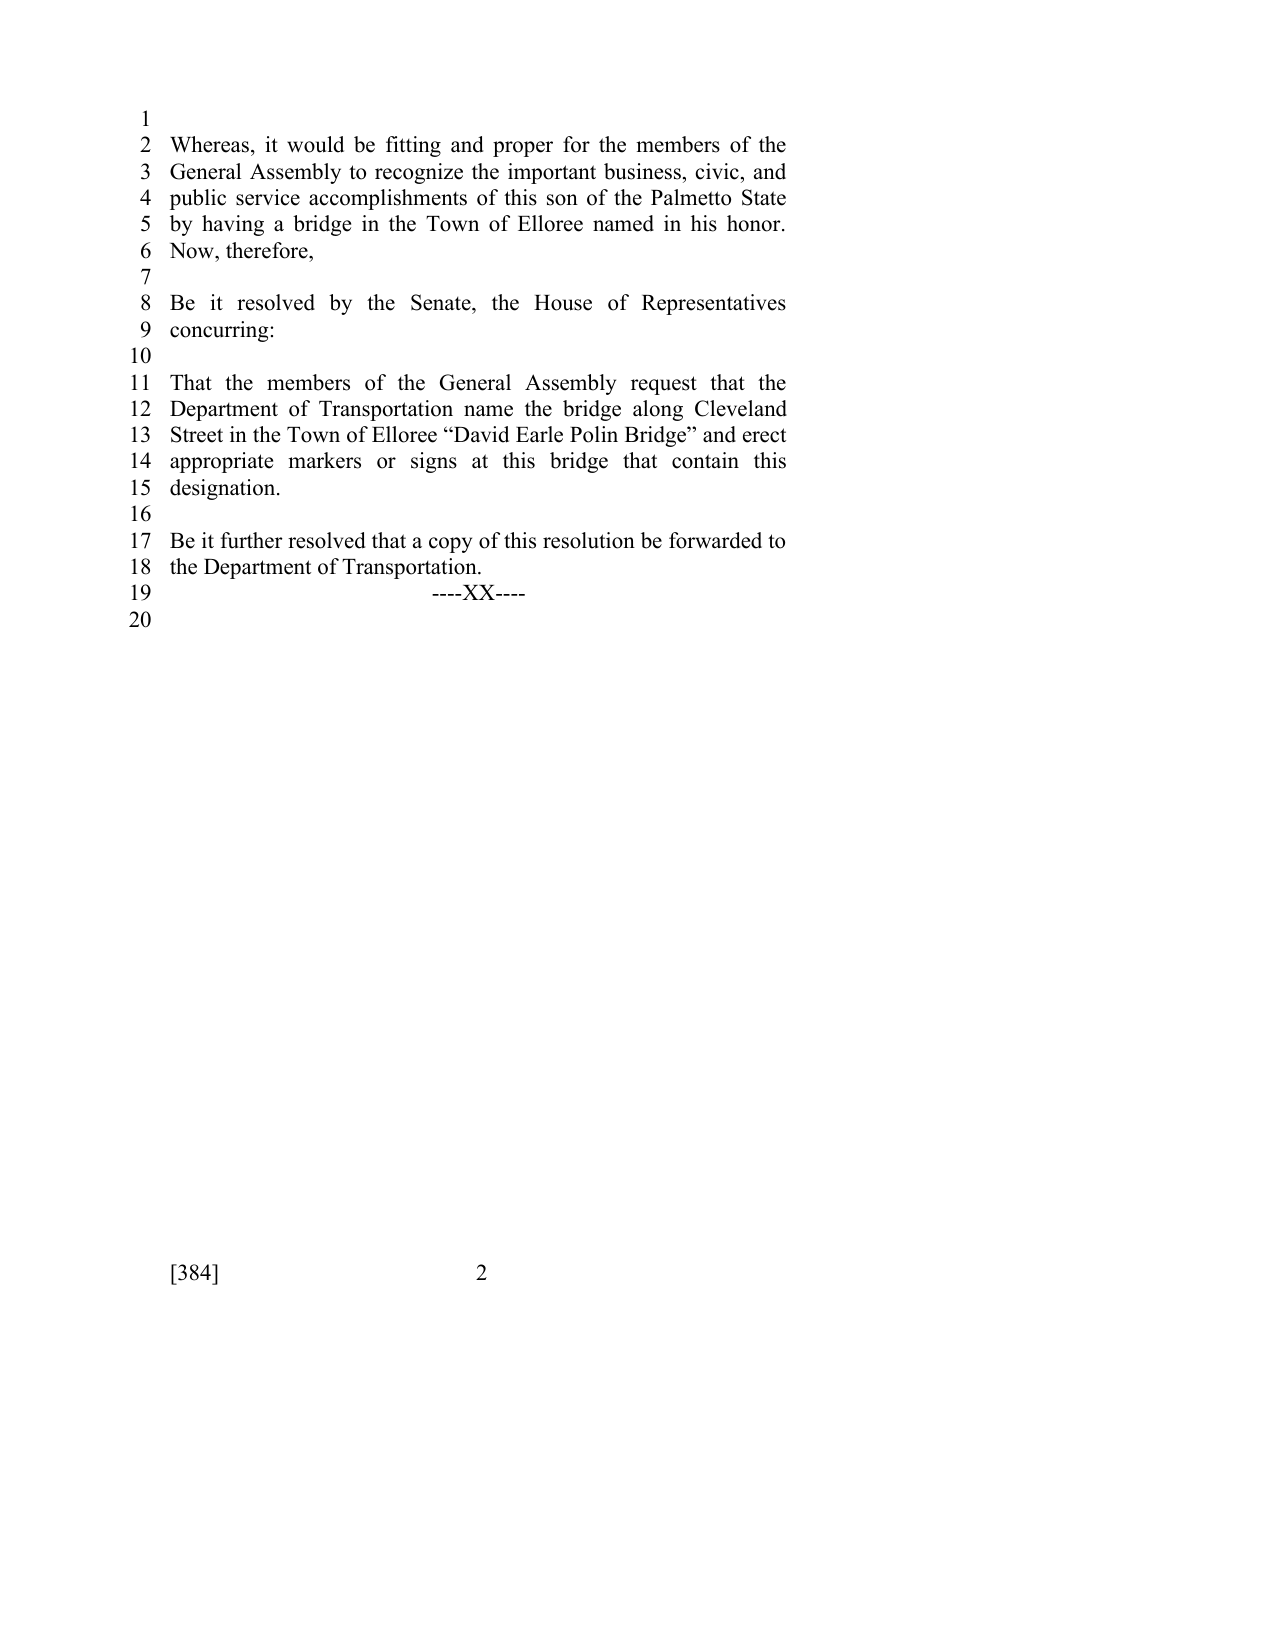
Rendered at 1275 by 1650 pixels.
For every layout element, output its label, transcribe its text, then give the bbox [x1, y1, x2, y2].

text ----XX---- [169, 579, 787, 606]
text Whereas, it would be fitting and proper for the members of the General Assembly to recognize the important business, civic, and public service accomplishments of this son of the Palmetto State by having a bridge in the Town of Elloree named in his honor. Now, therefore, [169, 131, 787, 263]
text Be it resolved by the Senate, the House of Representatives concurring: [169, 289, 787, 342]
text That the members of the General Assembly request that the Department of Transportation name the bridge along Cleveland Street in the Town of Elloree “David Earle Polin Bridge” and erect appropriate markers or signs at this bridge that contain this designation. [169, 368, 787, 500]
text Be it further resolved that a copy of this resolution be forwarded to the Department of Transportation. [169, 527, 787, 579]
